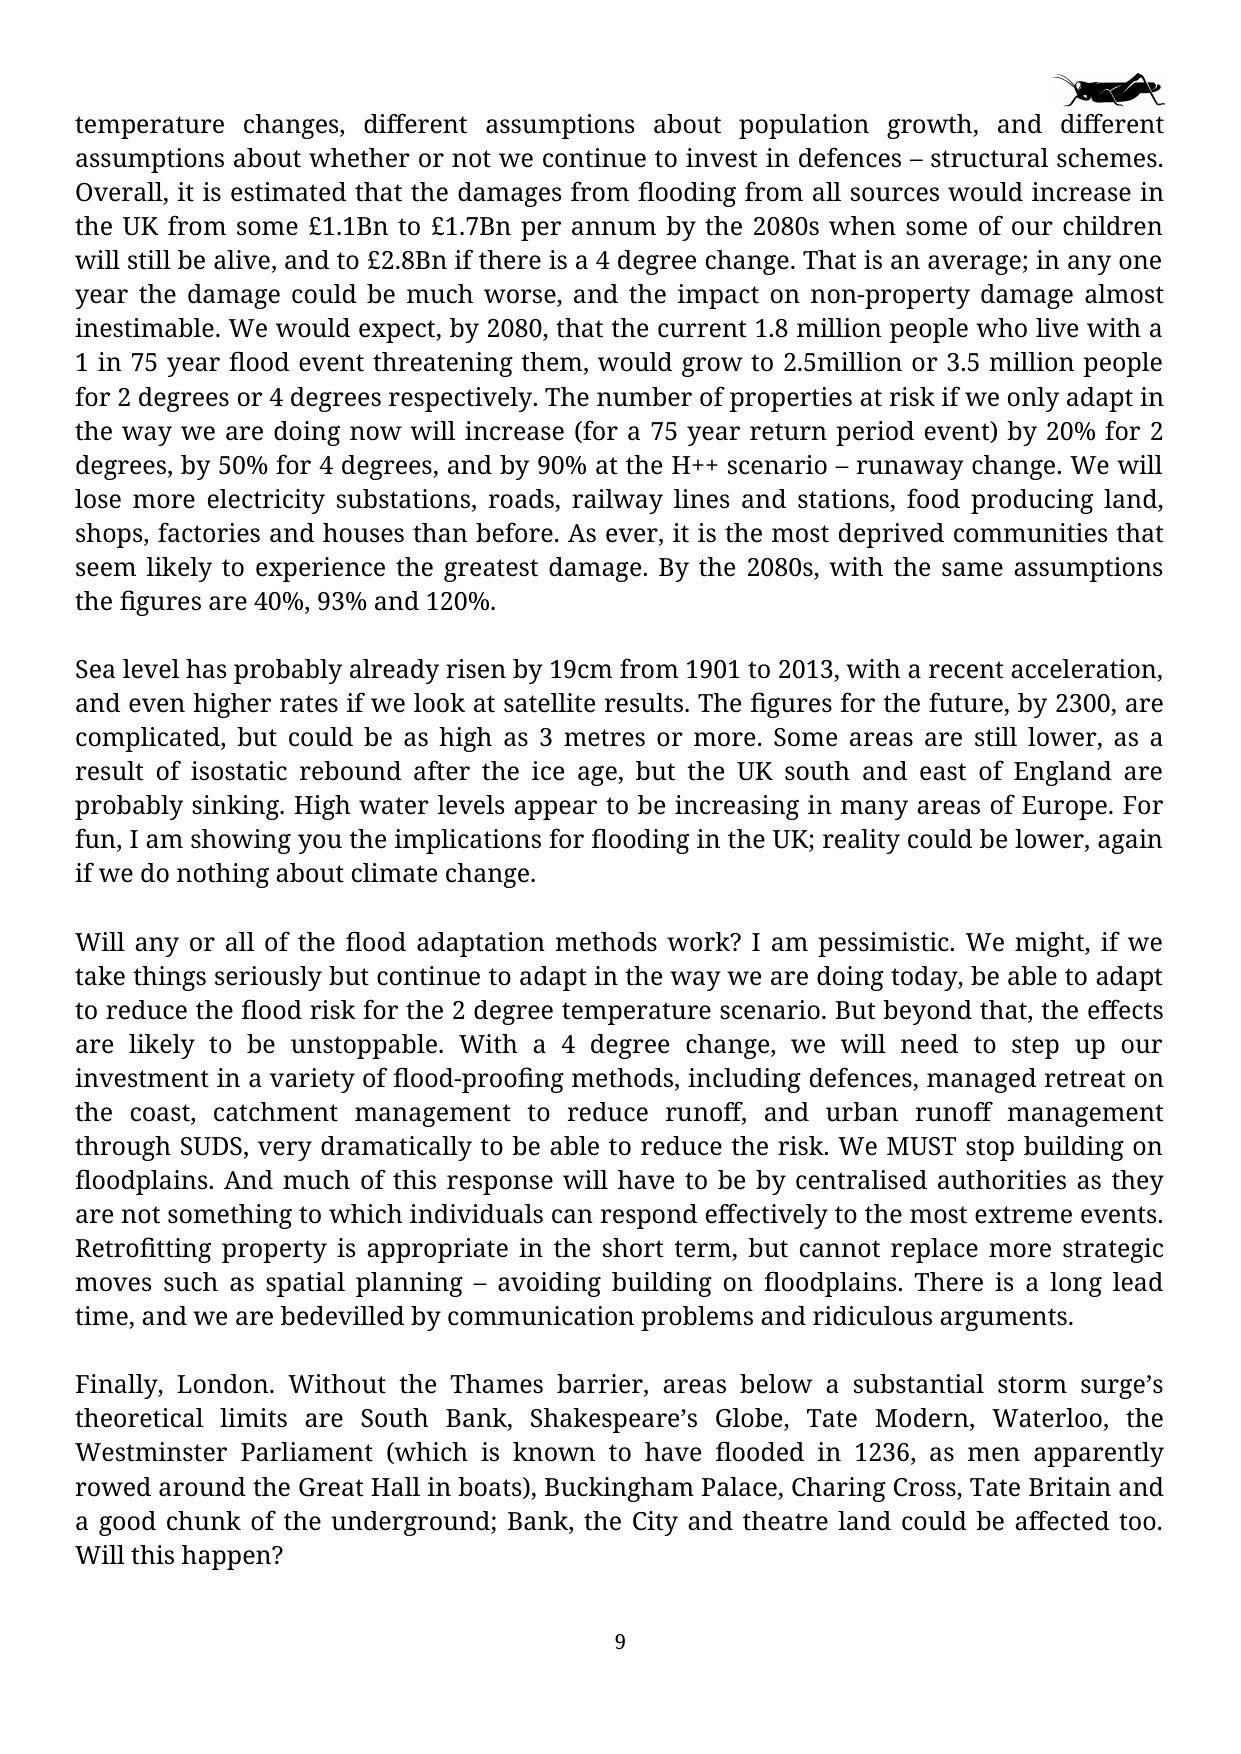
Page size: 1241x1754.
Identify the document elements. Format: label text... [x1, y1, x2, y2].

text Finally, London. Without the Thames barrier, areas below a substantial storm surge’s theoretical limits are South Bank, Shakespeare’s Globe, Tate Modern, Waterloo, the Westminster Parliament (which is known to have flooded in 1236, as men apparently rowed around the Great Hall in boats), Buckingham Palace, Charing Cross, Tate Britain and a good chunk of the underground; Bank, the City and theatre land could be affected too. Will this happen? [75, 1367, 1165, 1571]
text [75, 107, 1165, 618]
text Will any or all of the flood adaptation methods work? I am pessimistic. We might, if we take things seriously but continue to adapt in the way we are doing today, be able to adapt to reduce the flood risk for the 2 degree temperature scenario. But beyond that, the effects are likely to be unstoppable. With a 4 degree change, we will need to step up our investment in a variety of flood-proofing methods, including defences, managed retreat on the coast, catchment management to reduce runoff, and urban runoff management through SUDS, very dramatically to be able to reduce the risk. We MUST stop building on floodplains. And much of this response will have to be by centralised authorities as they are not something to which individuals can respond effectively to the most extreme events. Retrofitting property is appropriate in the short term, but cannot replace more strategic moves such as spatial planning – avoiding building on floodplains. There is a long lead time, and we are bedevilled by communication problems and ridiculous arguments. [75, 924, 1165, 1333]
picture [1051, 73, 1166, 107]
text Sea level has probably already risen by 19cm from 1901 to 2013, with a recent acceleration, and even higher rates if we look at satellite results. The figures for the future, by 2300, are complicated, but could be as high as 3 metres or more. Some areas are still lower, as a result of isostatic rebound after the ice age, but the UK south and east of England are probably sinking. High water levels appear to be increasing in many areas of Europe. For fun, I am showing you the implications for flooding in the UK; reality could be lower, again if we do nothing about climate change. [75, 652, 1165, 890]
